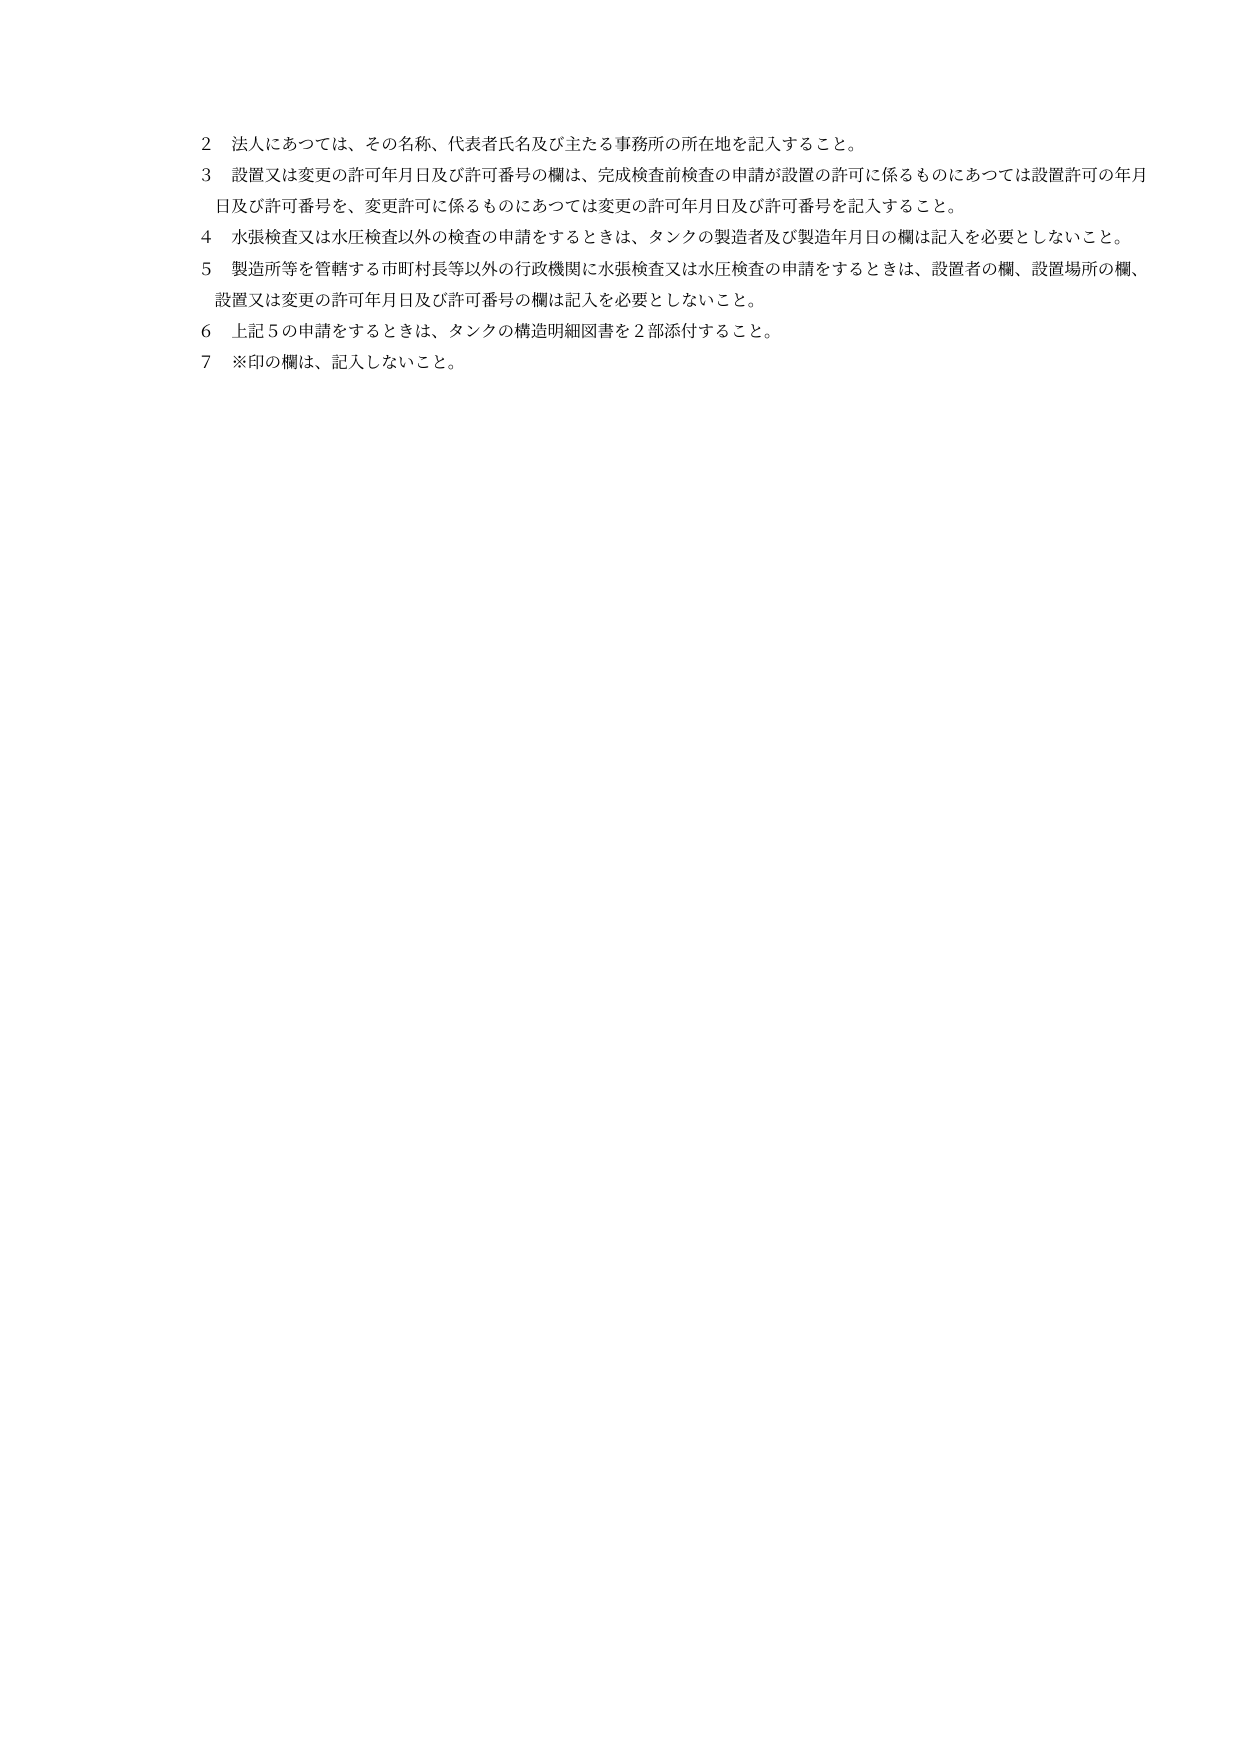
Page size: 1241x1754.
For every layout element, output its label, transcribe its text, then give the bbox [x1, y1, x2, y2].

text ７ ※印の欄は、記入しないこと。 [148, 346, 1152, 377]
text ５ 製造所等を管轄する市町村長等以外の行政機関に水張検査又は水圧検査の申請をするときは、設置者の欄、設置場所の欄、設置又は変更の許可年月日及び許可番号の欄は記入を必要としないこと。 [148, 252, 1152, 315]
text ６ 上記５の申請をするときは、タンクの構造明細図書を２部添付すること。 [148, 315, 1152, 346]
text ２ 法人にあつては、その名称、代表者氏名及び主たる事務所の所在地を記入すること。 [148, 128, 1152, 159]
text ４ 水張検査又は水圧検査以外の検査の申請をするときは、タンクの製造者及び製造年月日の欄は記入を必要としないこと。 [148, 221, 1152, 252]
text ３ 設置又は変更の許可年月日及び許可番号の欄は、完成検査前検査の申請が設置の許可に係るものにあつては設置許可の年月日及び許可番号を、変更許可に係るものにあつては変更の許可年月日及び許可番号を記入すること。 [148, 159, 1152, 221]
